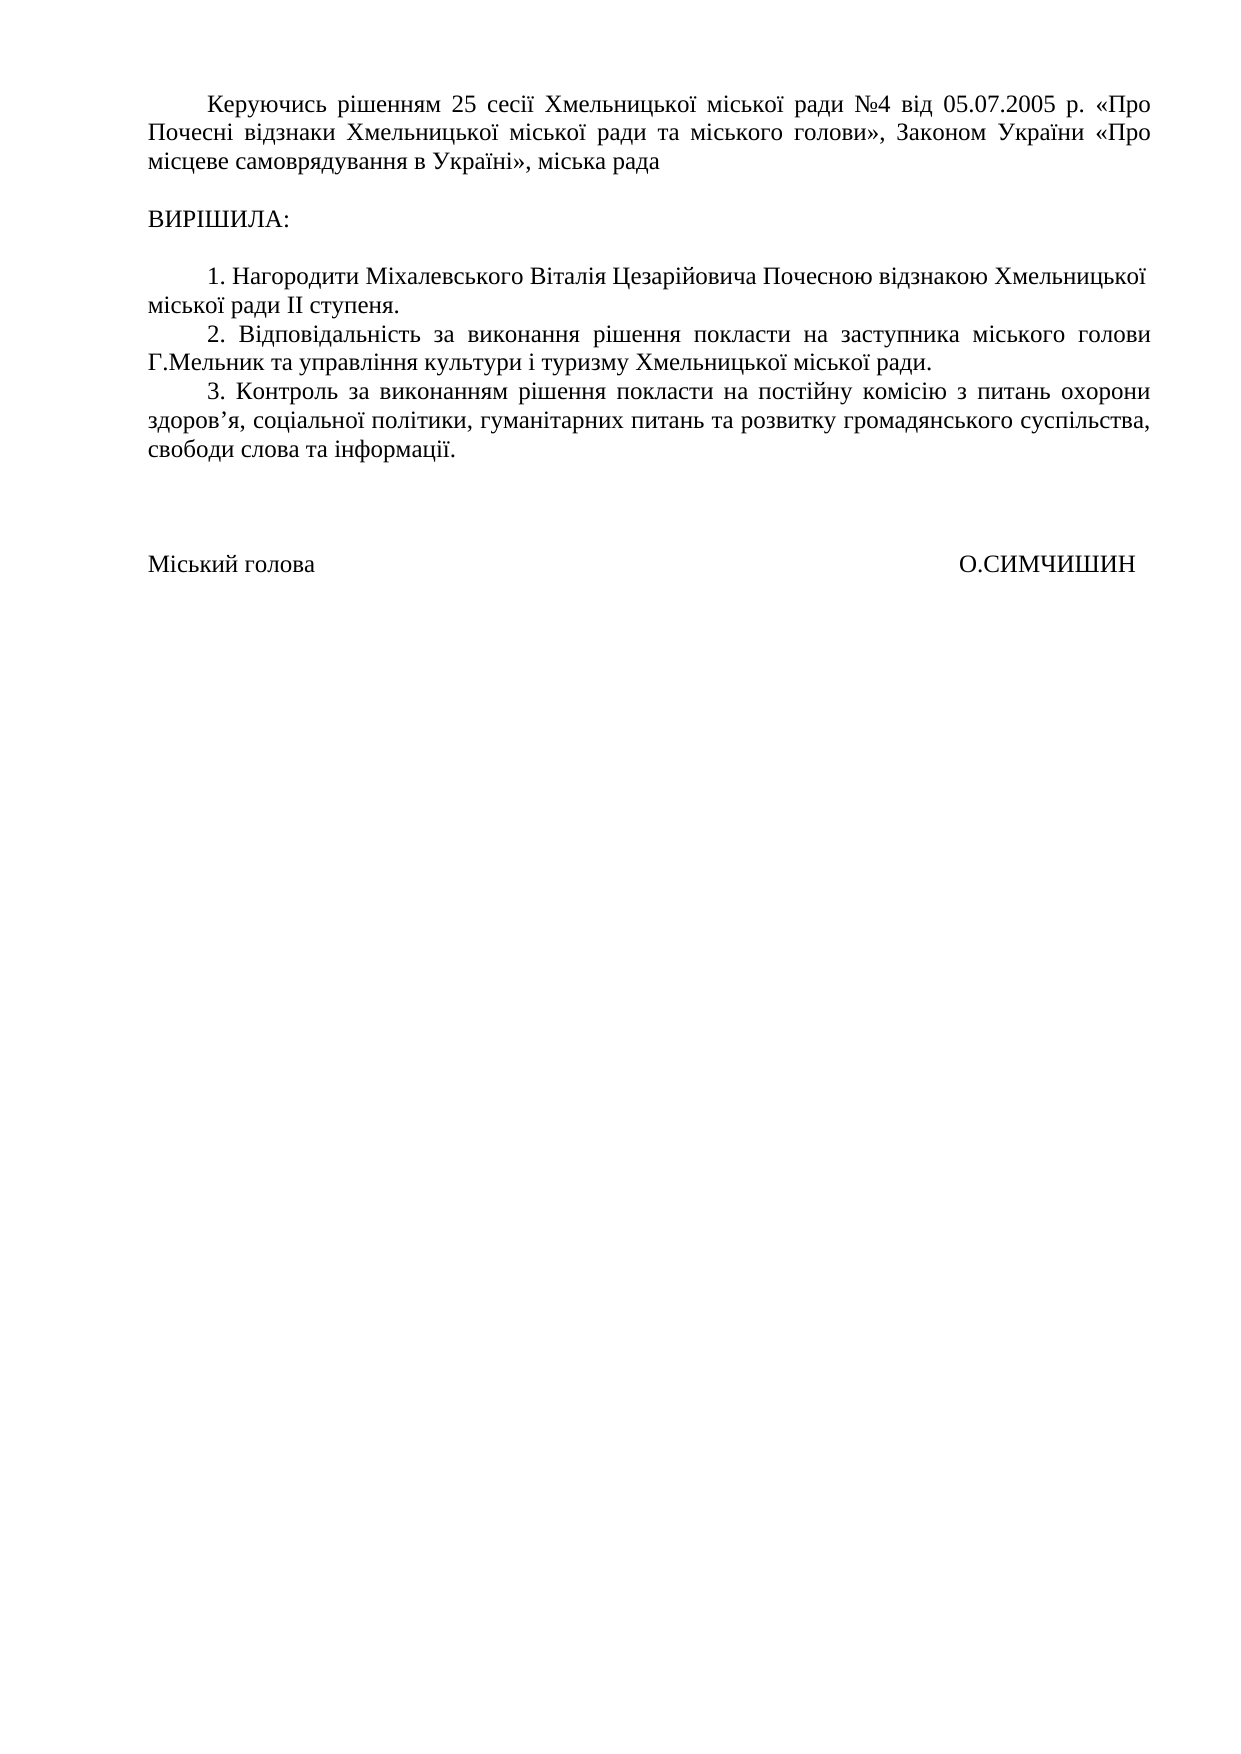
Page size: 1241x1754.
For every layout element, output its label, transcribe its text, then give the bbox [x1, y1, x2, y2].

text 1. Нагородити Міхалевського Віталія Цезарійовича Почесною відзнакою Хмельницької міської ради ІІ ступеня. [148, 261, 1152, 319]
text ВИРІШИЛА: [148, 204, 1152, 232]
text 3. Контроль за виконанням рішення покласти на постійну комісію з питань охорони здоров’я, соціальної політики, гуманітарних питань та розвитку громадянського суспільства, свободи слова та інформації. [148, 376, 1152, 462]
text 2. Відповідальність за виконання рішення покласти на заступника міського голови Г.Мельник та управління культури і туризму Хмельницької міської ради. [148, 319, 1152, 376]
text Керуючись рішенням 25 сесії Хмельницької міської ради №4 від 05.07.2005 р. «Про Почесні відзнаки Хмельницької міської ради та міського голови», Законом України «Про місцеве самоврядування в Україні», міська рада [148, 89, 1152, 175]
text Міський голова О.СИМЧИШИН [148, 549, 1152, 577]
